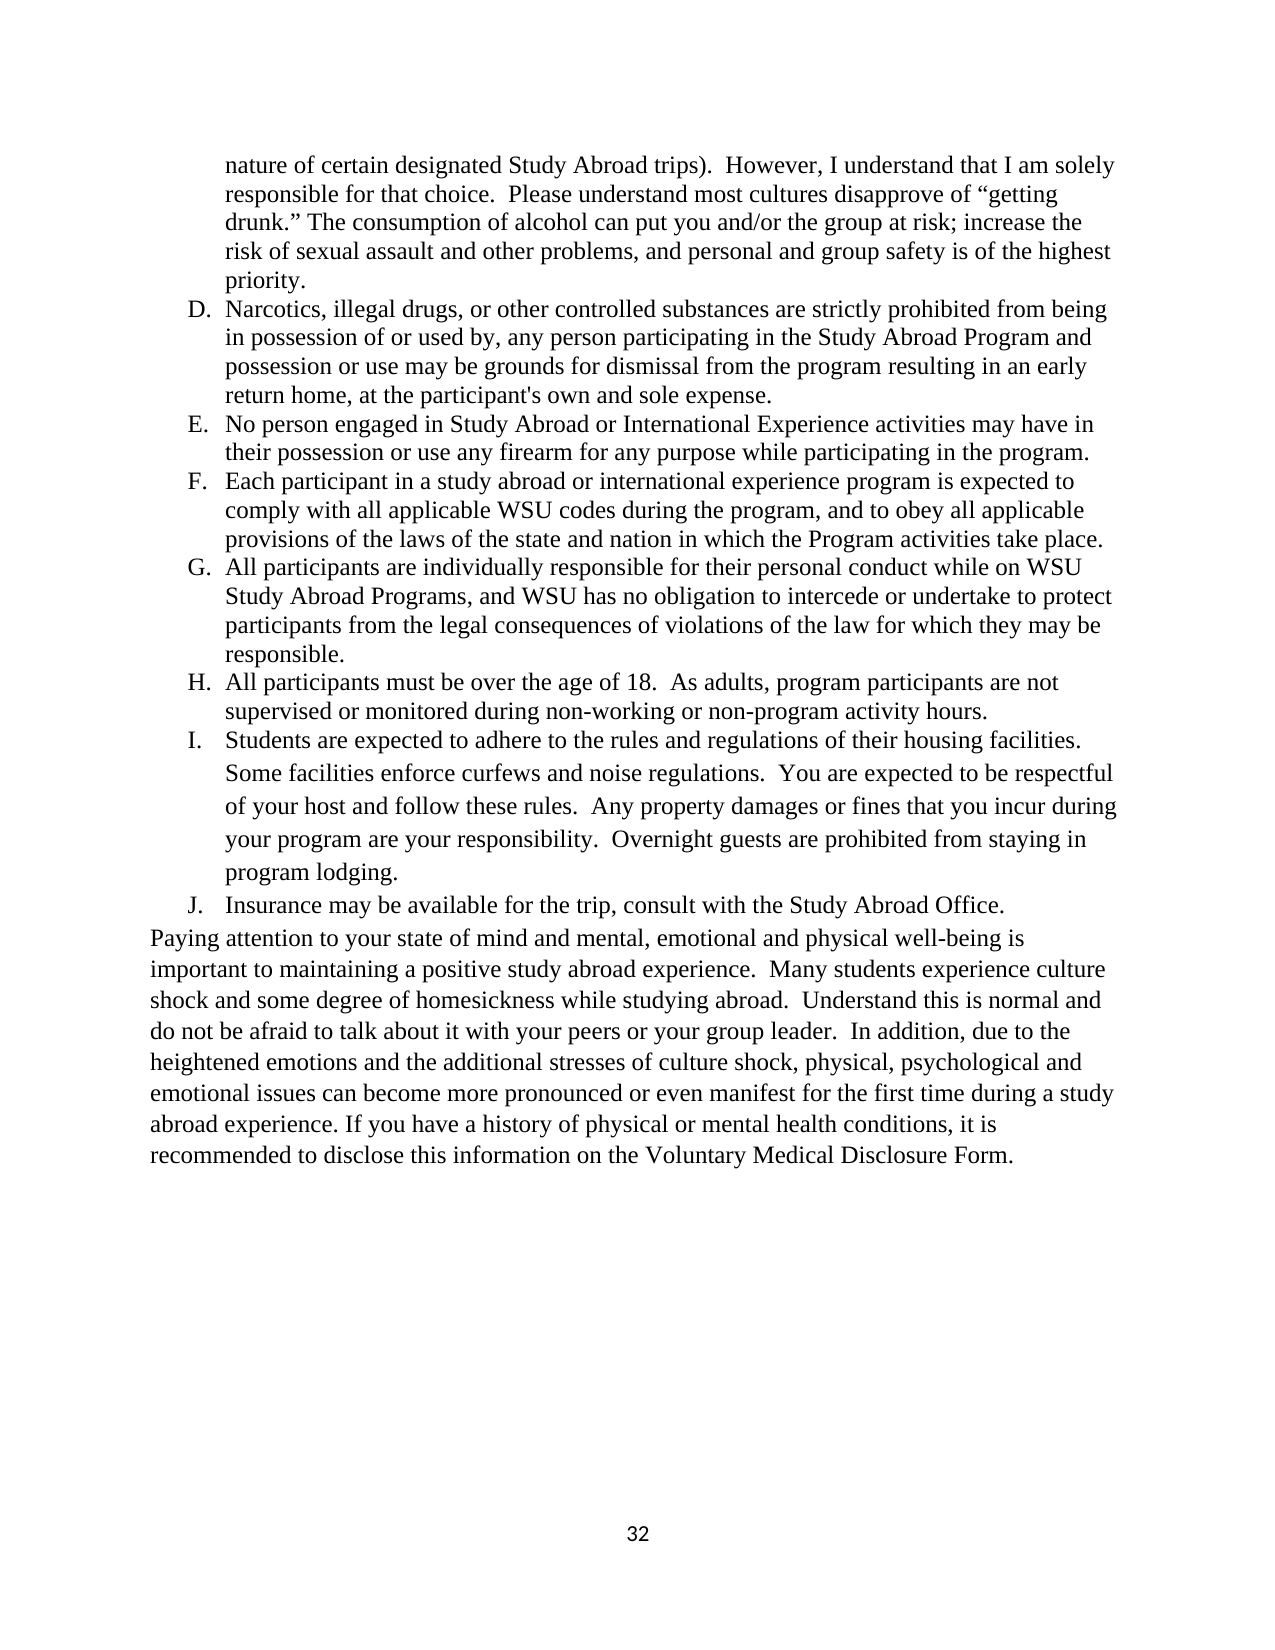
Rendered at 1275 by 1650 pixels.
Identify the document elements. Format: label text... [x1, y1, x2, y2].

list Each participant in a study abroad or international experience program is expected to comply with all applicable WSU codes during the program, and to obey all applicable provisions of the laws of the state and nation in which the Program activities take place. [187, 466, 1125, 552]
list No person engaged in Study Abroad or International Experience activities may have in their possession or use any firearm for any purpose while participating in the program. [187, 409, 1125, 466]
list All participants must be over the age of 18. As adults, program participants are not supervised or monitored during non-working or non-program activity hours. [187, 667, 1125, 725]
text Paying attention to your state of mind and mental, emotional and physical well-being is important to maintaining a positive study abroad experience. Many students experience culture shock and some degree of homesickness while studying abroad. Understand this is normal and do not be afraid to talk about it with your peers or your group leader. In addition, due to the heightened emotions and the additional stresses of culture shock, physical, psychological and emotional issues can become more pronounced or even manifest for the first time during a study abroad experience. If you have a history of physical or mental health conditions, it is recommended to disclose this information on the Voluntary Medical Disclosure Form. [150, 923, 1125, 1169]
list Students are expected to adhere to the rules and regulations of their housing facilities. Some facilities enforce curfews and noise regulations. You are expected to be respectful of your host and follow these rules. Any property damages or fines that you incur during your program are your responsibility. Overnight guests are prohibited from staying in program lodging. [187, 725, 1125, 886]
list All participants are individually responsible for their personal conduct while on WSU Study Abroad Programs, and WSU has no obligation to intercede or undertake to protect participants from the legal consequences of violations of the law for which they may be responsible. [187, 552, 1125, 667]
list Narcotics, illegal drugs, or other controlled substances are strictly prohibited from being in possession of or used by, any person participating in the Study Abroad Program and possession or use may be grounds for dismissal from the program resulting in an early return home, at the participant's own and sole expense. [187, 294, 1125, 409]
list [187, 150, 1125, 294]
list Insurance may be available for the trip, consult with the Study Abroad Office. [187, 890, 1125, 919]
